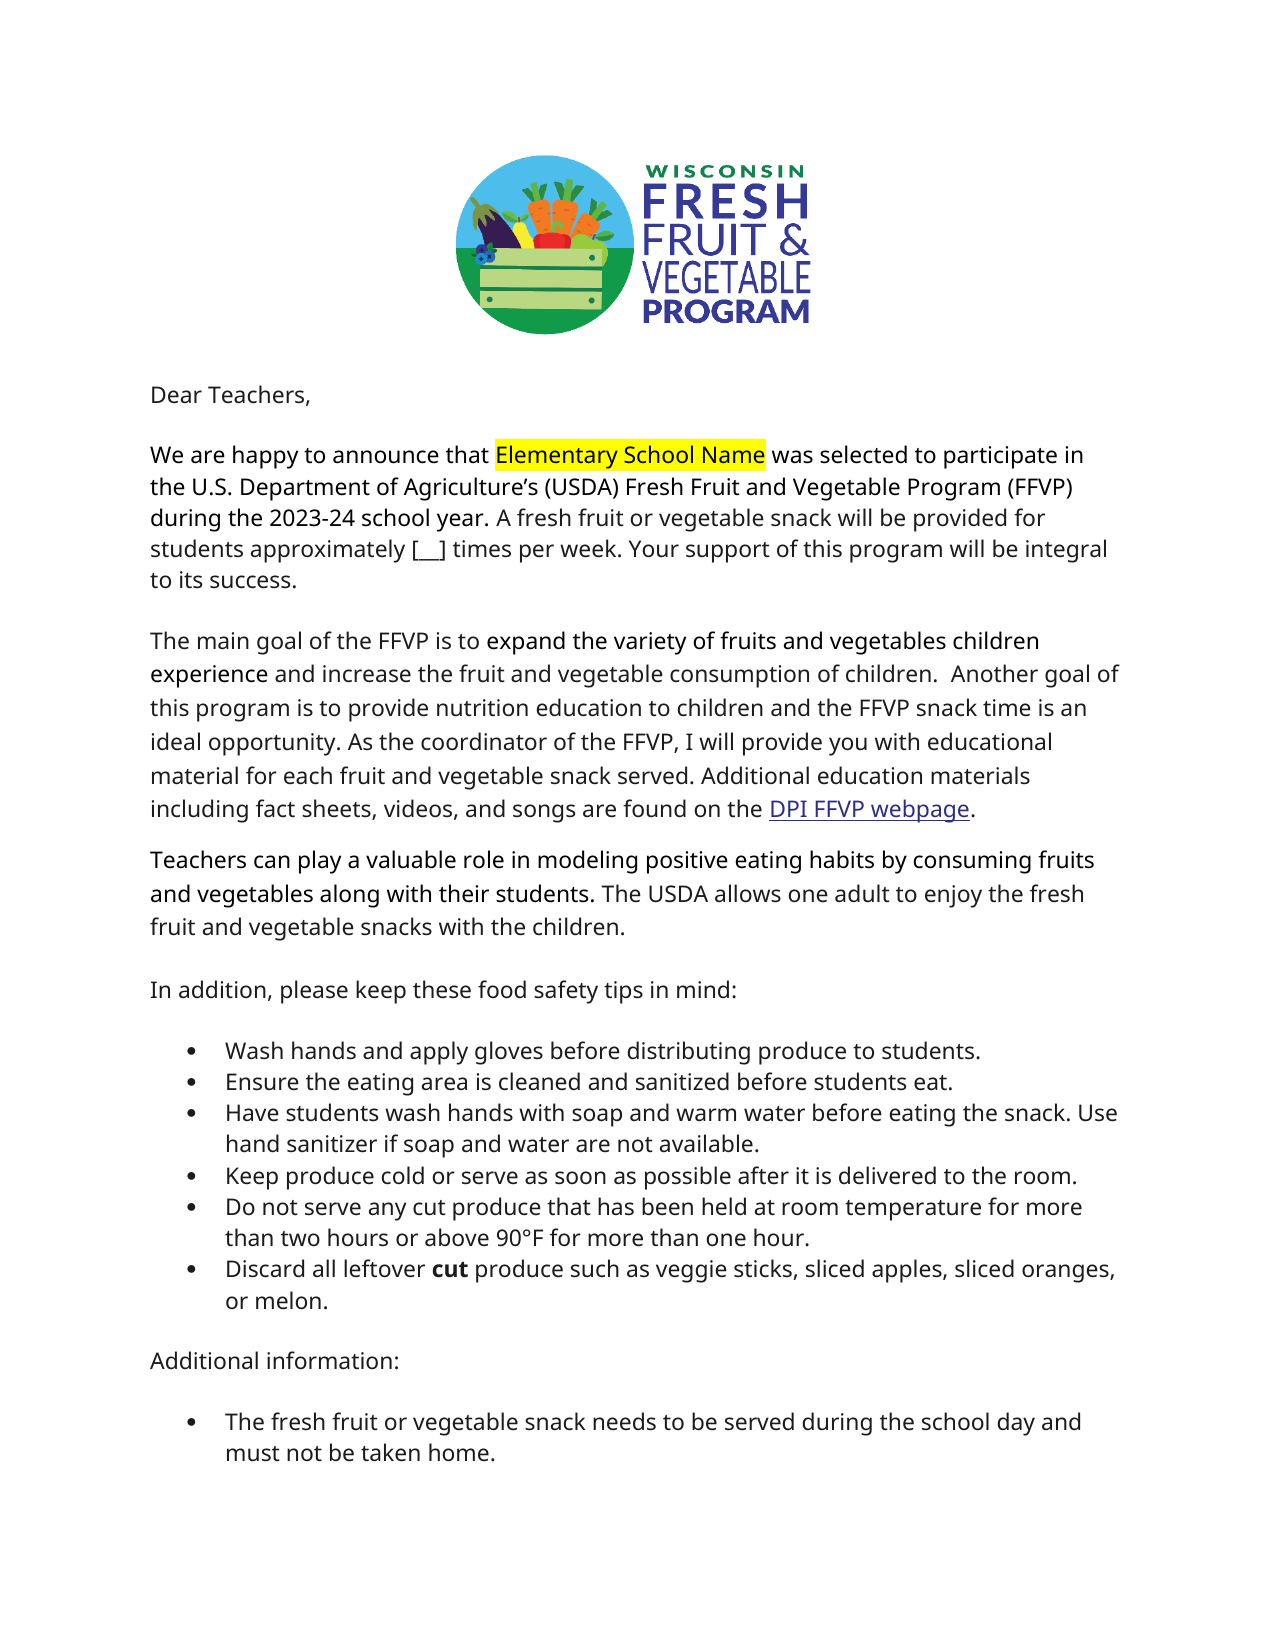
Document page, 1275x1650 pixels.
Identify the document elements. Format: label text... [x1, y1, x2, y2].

list Keep produce cold or serve as soon as possible after it is delivered to the room. [187, 1160, 1125, 1191]
list Do not serve any cut produce that has been held at room temperature for more than two hours or above 90°F for more than one hour. [187, 1191, 1125, 1253]
list Wash hands and apply gloves before distributing produce to students. [187, 1035, 1125, 1066]
text Dear Teachers, [150, 379, 1125, 410]
text We are happy to announce that Elementary School Name was selected to participate in the U.S. Department of Agriculture’s (USDA) Fresh Fruit and Vegetable Program (FFVP) during the 2023-24 school year. A fresh fruit or vegetable snack will be provided for students approximately [__] times per week. Your support of this program will be integral to its success. [150, 439, 1125, 596]
picture [444, 150, 831, 350]
list Discard all leftover cut produce such as veggie sticks, sliced apples, sliced oranges, or melon. [187, 1253, 1125, 1316]
text In addition, please keep these food safety tips in mind: [150, 974, 1125, 1006]
text Teachers can play a valuable role in modeling positive eating habits by consuming fruits and vegetables along with their students. The USDA allows one adult to enjoy the fresh fruit and vegetable snacks with the children. [150, 844, 1125, 943]
list The fresh fruit or vegetable snack needs to be served during the school day and must not be taken home. [187, 1406, 1125, 1468]
list Have students wash hands with soap and warm water before eating the snack. Use hand sanitizer if soap and water are not available. [187, 1097, 1125, 1160]
text Additional information: [150, 1345, 1125, 1376]
list Ensure the eating area is cleaned and sanitized before students eat. [187, 1066, 1125, 1097]
text The main goal of the FFVP is to expand the variety of fruits and vegetables children experience and increase the fruit and vegetable consumption of children. Another goal of this program is to provide nutrition education to children and the FFVP snack time is an ideal opportunity. As the coordinator of the FFVP, I will provide you with educational material for each fruit and vegetable snack served. Additional education materials including fact sheets, videos, and songs are found on the DPI FFVP webpage. [150, 625, 1125, 825]
